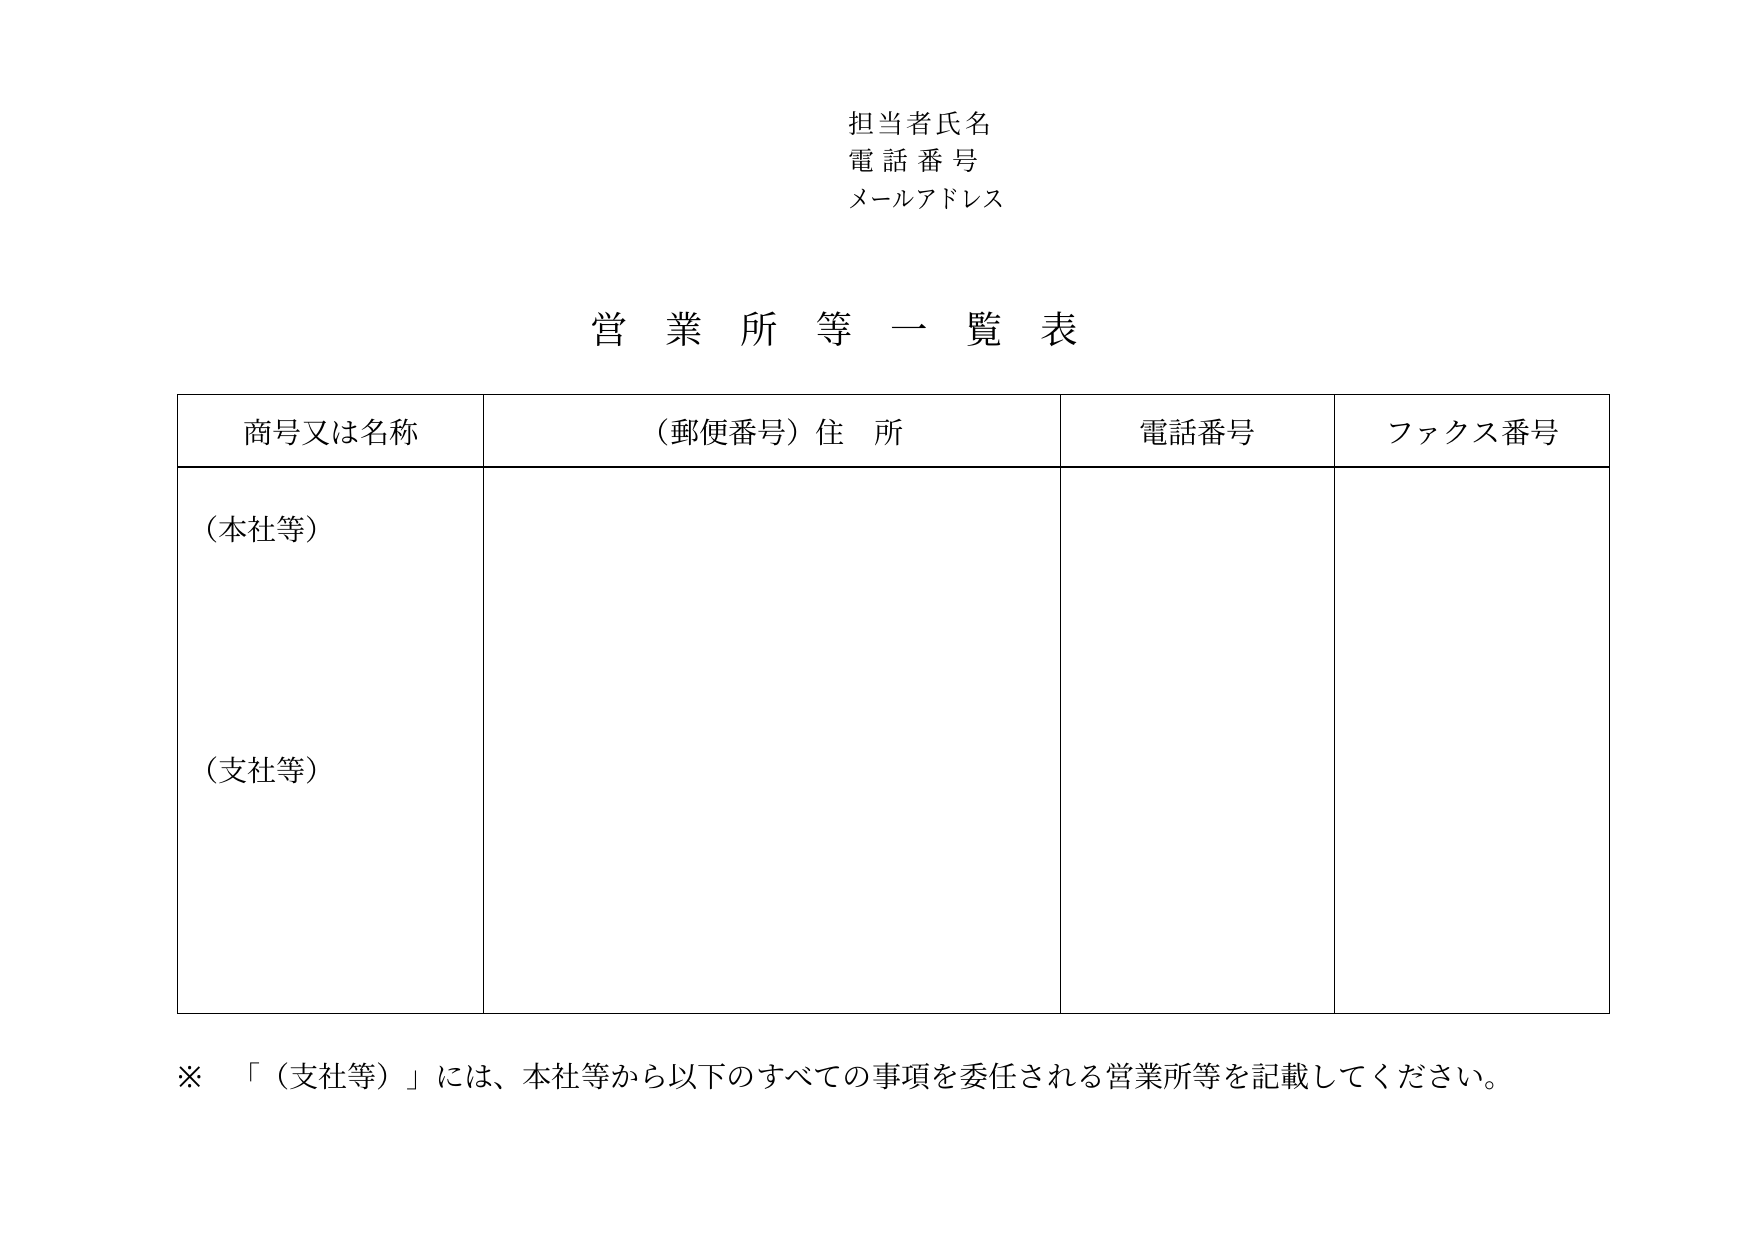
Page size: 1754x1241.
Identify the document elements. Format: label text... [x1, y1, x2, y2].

text 電話番号 [848, 141, 1577, 178]
table_header （郵便番号）住 所 [484, 395, 1060, 466]
table_cell （本社等） （支社等） [178, 468, 483, 1013]
text メールアドレス [848, 178, 1577, 216]
table_cell [1061, 468, 1334, 1013]
table_header 商号又は名称 [178, 395, 483, 466]
table_cell [484, 468, 1060, 1013]
table_cell [1335, 468, 1609, 1013]
table_header ファクス番号 [1335, 395, 1609, 466]
text 担当者氏名 [848, 103, 1577, 141]
table_header 電話番号 [1061, 395, 1334, 466]
text ※ 「（支社等）」には、本社等から以下のすべての事項を委任される営業所等を記載してください。 [177, 1054, 1577, 1096]
text 営 業 所 等 一 覧 表 [177, 301, 1577, 354]
